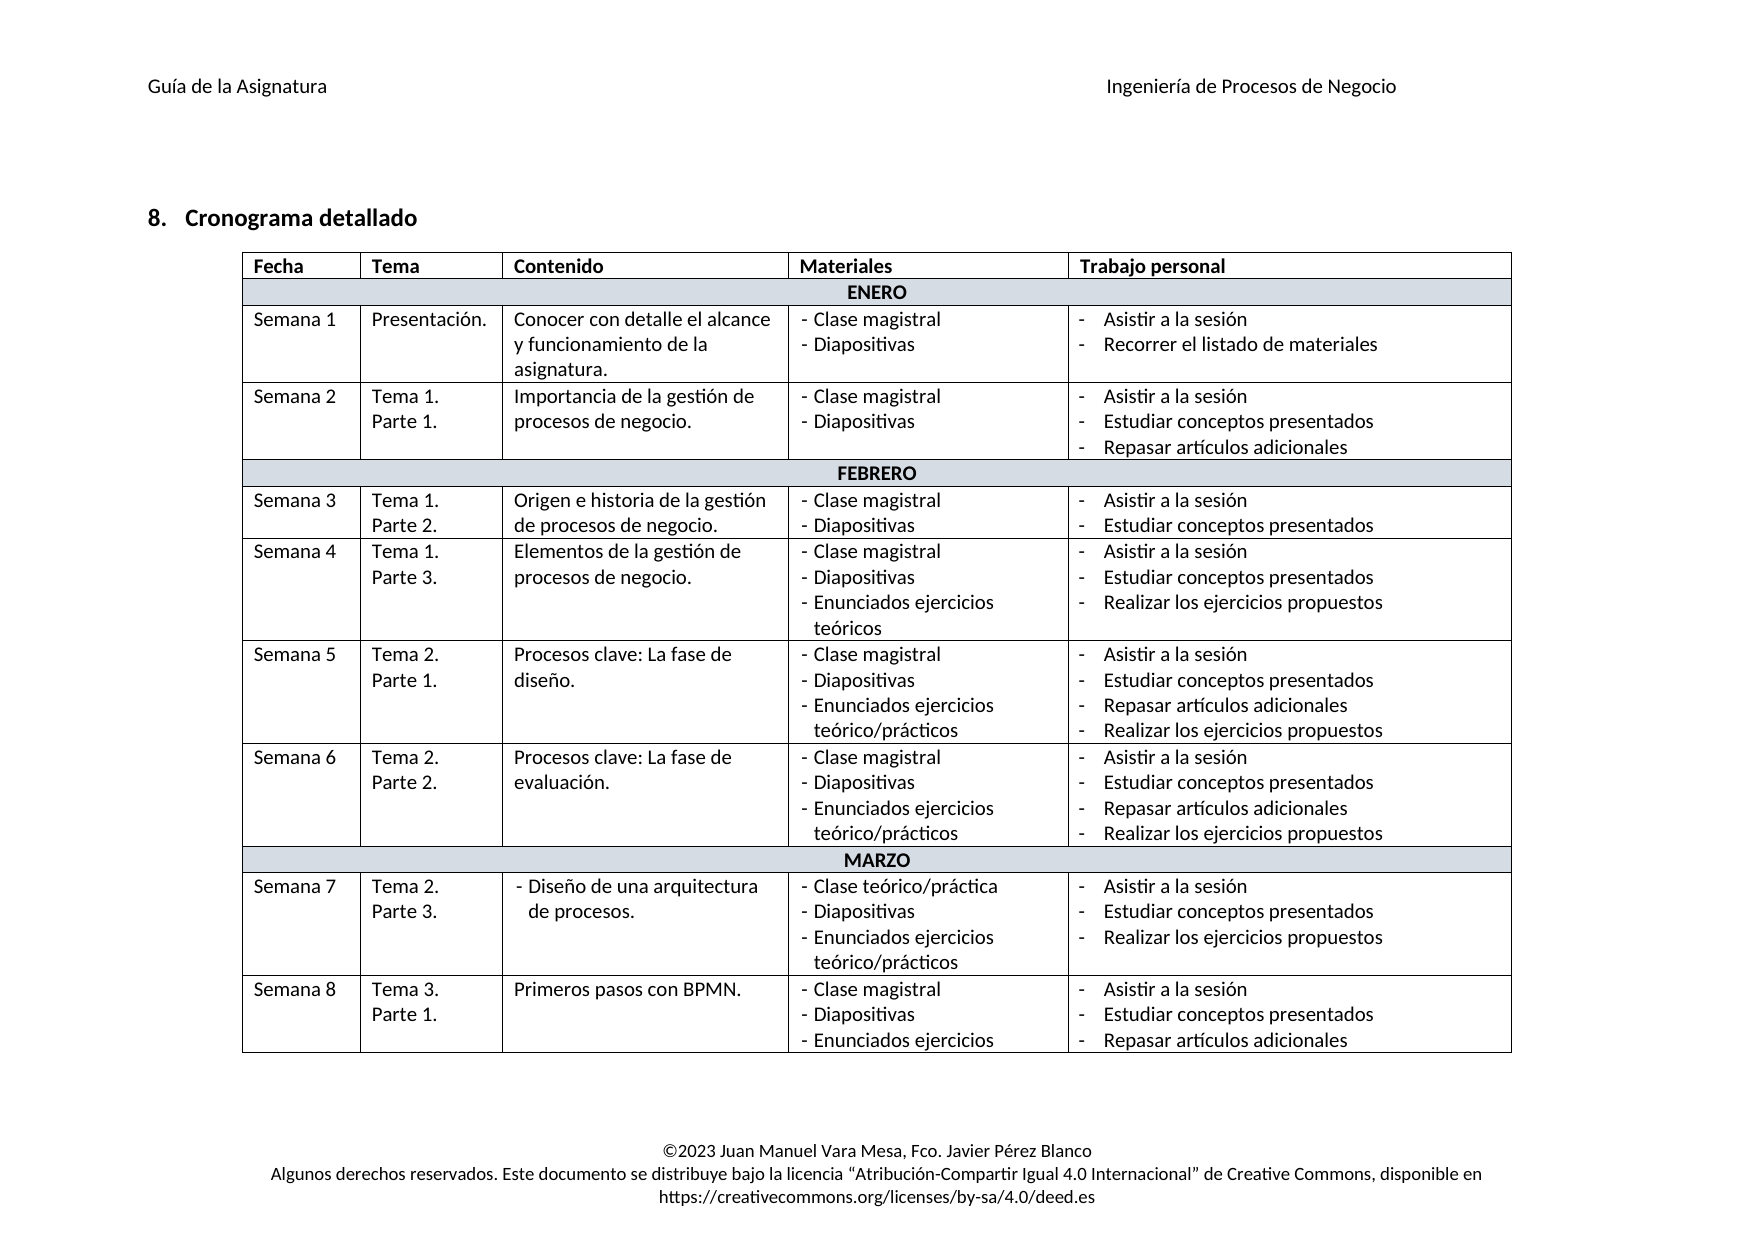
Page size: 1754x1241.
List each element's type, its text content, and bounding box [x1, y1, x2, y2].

table_cell Clase magistral Diapositivas Enunciados ejercicios teórico/prácticos [789, 641, 1068, 743]
table_cell Semana 1 [243, 306, 360, 382]
table_cell Clase magistral Diapositivas [789, 306, 1068, 382]
table_cell Primeros pasos con BPMN. [503, 976, 788, 1052]
table_header Materiales [789, 253, 1068, 278]
table_header Trabajo personal [1069, 253, 1511, 278]
table_cell Presentación. [361, 306, 502, 382]
table_cell ENERO [243, 279, 1511, 305]
table_cell Asistir a la sesión Estudiar conceptos presentados Repasar artículos adicionales Realizar los ejercicios propuestos [1069, 744, 1511, 846]
table_cell Semana 8 [243, 976, 360, 1052]
table_cell Tema 2. Parte 3. [361, 873, 502, 975]
table_cell Asistir a la sesión Estudiar conceptos presentados Realizar los ejercicios propuestos [1069, 539, 1511, 640]
table_cell Importancia de la gestión de procesos de negocio. [503, 383, 788, 459]
table_cell Semana 3 [243, 487, 360, 538]
table_header Tema [361, 253, 502, 278]
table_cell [789, 976, 1068, 1052]
table_cell Clase magistral Diapositivas [789, 487, 1068, 538]
table_cell Clase magistral Diapositivas Enunciados ejercicios teórico/prácticos [789, 744, 1068, 846]
table_cell Diseño de una arquitectura de procesos. [503, 873, 788, 975]
table_cell Tema 1. Parte 2. [361, 487, 502, 538]
table_cell Asistir a la sesión Estudiar conceptos presentados Repasar artículos adicionales Realizar los ejercicios propuestos [1069, 641, 1511, 743]
table_header Fecha [243, 253, 360, 278]
table_cell Procesos clave: La fase de evaluación. [503, 744, 788, 846]
table_header Contenido [503, 253, 788, 278]
table_cell Semana 7 [243, 873, 360, 975]
table_cell Clase teórico/práctica Diapositivas Enunciados ejercicios teórico/prácticos [789, 873, 1068, 975]
table_cell Asistir a la sesión Estudiar conceptos presentados Realizar los ejercicios propuestos [1069, 873, 1511, 975]
table_cell Semana 2 [243, 383, 360, 459]
table_cell Tema 1. Parte 3. [361, 539, 502, 640]
table_cell Asistir a la sesión Estudiar conceptos presentados Repasar artículos adicionales [1069, 383, 1511, 459]
subtitle Cronograma detallado [148, 202, 1606, 233]
table_cell Clase magistral Diapositivas Enunciados ejercicios teóricos [789, 539, 1068, 640]
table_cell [1069, 976, 1511, 1052]
table_cell Origen e historia de la gestión de procesos de negocio. [503, 487, 788, 538]
table_cell Asistir a la sesión Estudiar conceptos presentados [1069, 487, 1511, 538]
table_cell FEBRERO [243, 460, 1511, 486]
table_cell Tema 1. Parte 1. [361, 383, 502, 459]
table_cell Conocer con detalle el alcance y funcionamiento de la asignatura. [503, 306, 788, 382]
table_cell MARZO [243, 847, 1511, 872]
table_cell Clase magistral Diapositivas [789, 383, 1068, 459]
table_cell Elementos de la gestión de procesos de negocio. [503, 539, 788, 640]
table_cell Tema 2. Parte 1. [361, 641, 502, 743]
table_cell Semana 4 [243, 539, 360, 640]
table_cell Tema 3. Parte 1. [361, 976, 502, 1052]
table_cell Semana 5 [243, 641, 360, 743]
table_cell Semana 6 [243, 744, 360, 846]
table_cell Asistir a la sesión Recorrer el listado de materiales [1069, 306, 1511, 382]
table_cell Tema 2. Parte 2. [361, 744, 502, 846]
table_cell Procesos clave: La fase de diseño. [503, 641, 788, 743]
